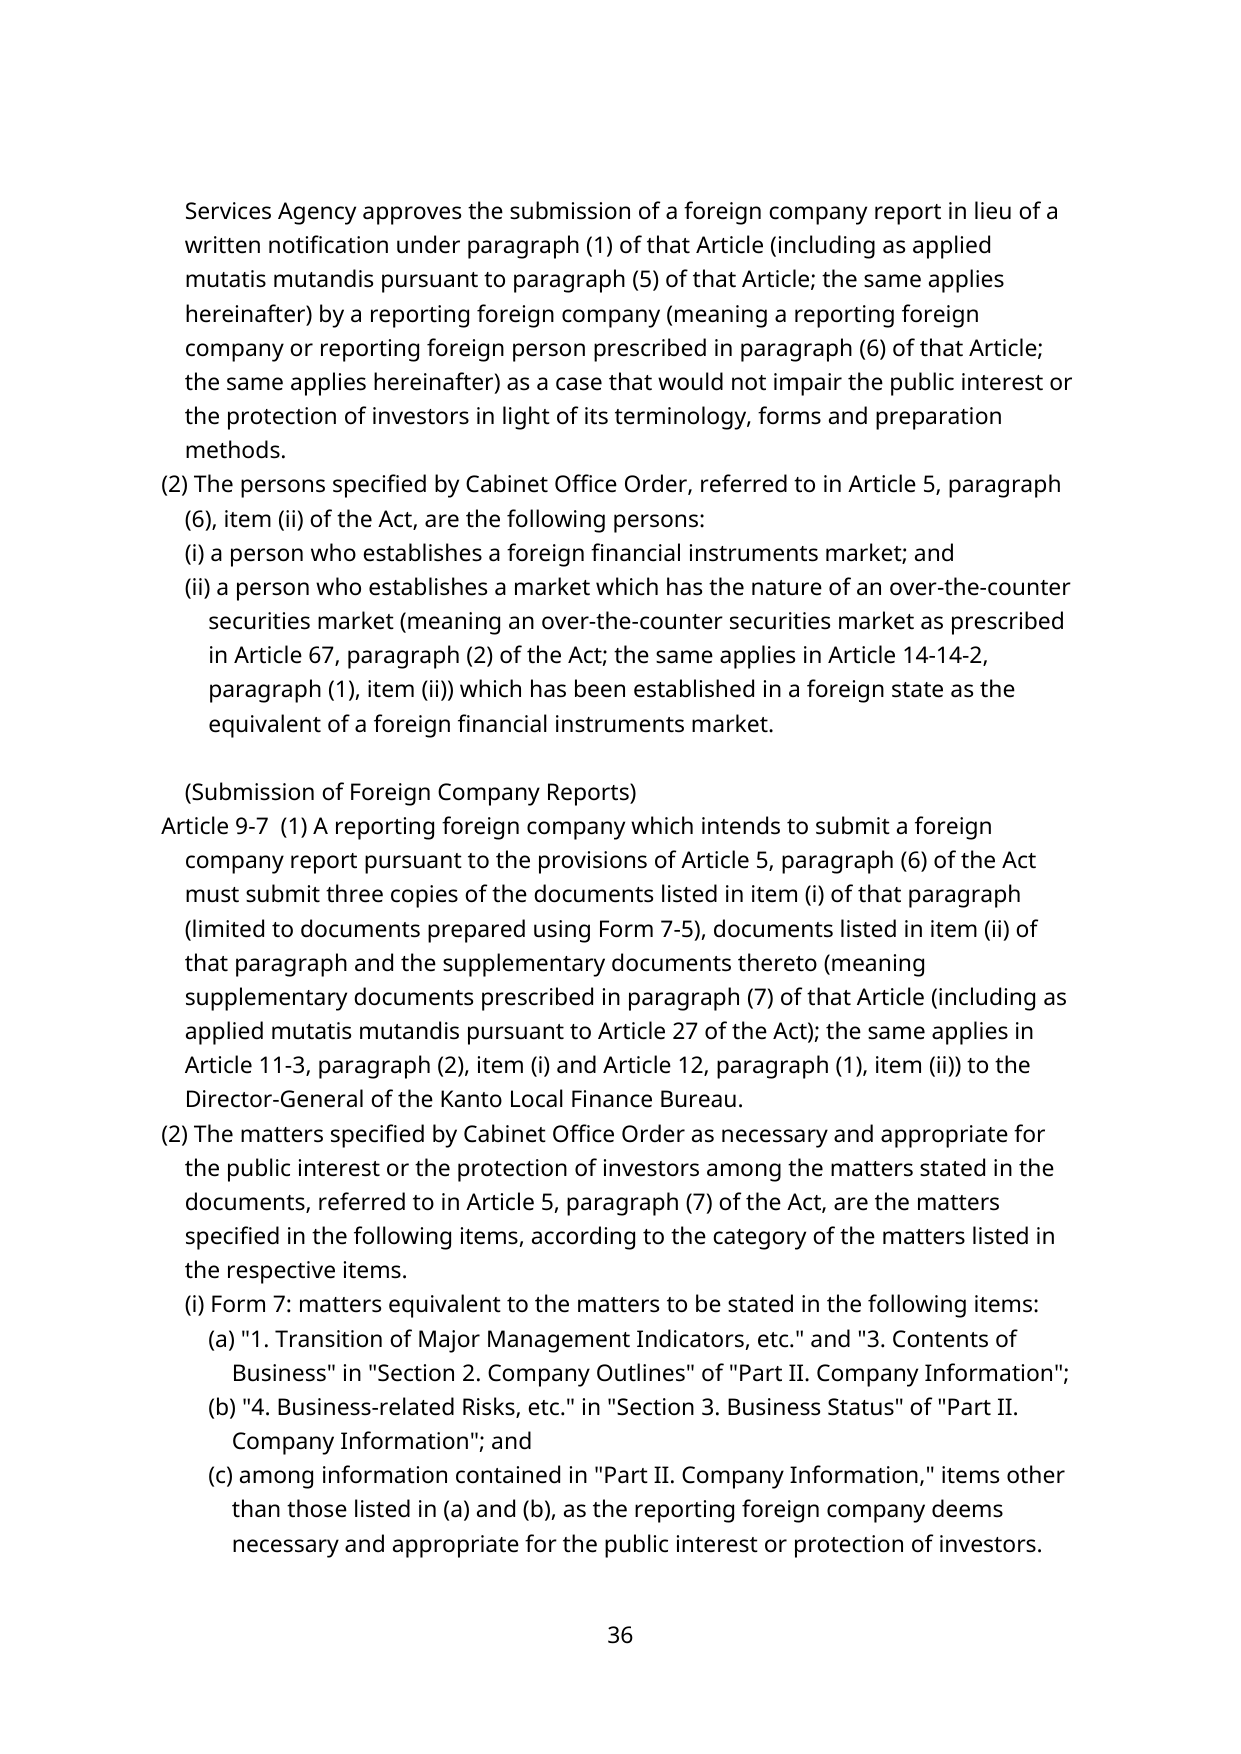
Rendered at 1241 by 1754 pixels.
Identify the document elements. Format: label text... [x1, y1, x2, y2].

text (b) "4. Business-related Risks, etc." in "Section 3. Business Status" of "Part II. Company Information"; and [207, 1389, 1079, 1458]
text Article 9-7 (1) A reporting foreign company which intends to submit a foreign company report pursuant to the provisions of Article 5, paragraph (6) of the Act must submit three copies of the documents listed in item (i) of that paragraph (limited to documents prepared using Form 7-5), documents listed in item (ii) of that paragraph and the supplementary documents thereto (meaning supplementary documents prescribed in paragraph (7) of that Article (including as applied mutatis mutandis pursuant to Article 27 of the Act); the same applies in Article 11-3, paragraph (2), item (i) and Article 12, paragraph (1), item (ii)) to the Director-General of the Kanto Local Finance Bureau. [161, 809, 1079, 1116]
text (a) "1. Transition of Major Management Indicators, etc." and "3. Contents of Business" in "Section 2. Company Outlines" of "Part II. Company Information"; [207, 1321, 1079, 1389]
text (i) Form 7: matters equivalent to the matters to be stated in the following items: [184, 1287, 1079, 1321]
text (ii) a person who establishes a market which has the nature of an over-the-counter securities market (meaning an over-the-counter securities market as prescribed in Article 67, paragraph (2) of the Act; the same applies in Article 14-14-2, paragraph (1), item (ii)) which has been established in a foreign state as the equivalent of a foreign financial instruments market. [184, 569, 1079, 740]
text (i) a person who establishes a foreign financial instruments market; and [184, 535, 1079, 569]
text (Submission of Foreign Company Reports) [184, 774, 1079, 809]
text (2) The persons specified by Cabinet Office Order, referred to in Article 5, paragraph (6), item (ii) of the Act, are the following persons: [161, 467, 1079, 535]
text (c) among information contained in "Part II. Company Information," items other than those listed in (a) and (b), as the reporting foreign company deems necessary and appropriate for the public interest or protection of investors. [207, 1458, 1079, 1560]
text (2) The matters specified by Cabinet Office Order as necessary and appropriate for the public interest or the protection of investors among the matters stated in the documents, referred to in Article 5, paragraph (7) of the Act, are the matters specified in the following items, according to the category of the matters listed in the respective items. [161, 1116, 1079, 1287]
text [161, 194, 1079, 467]
